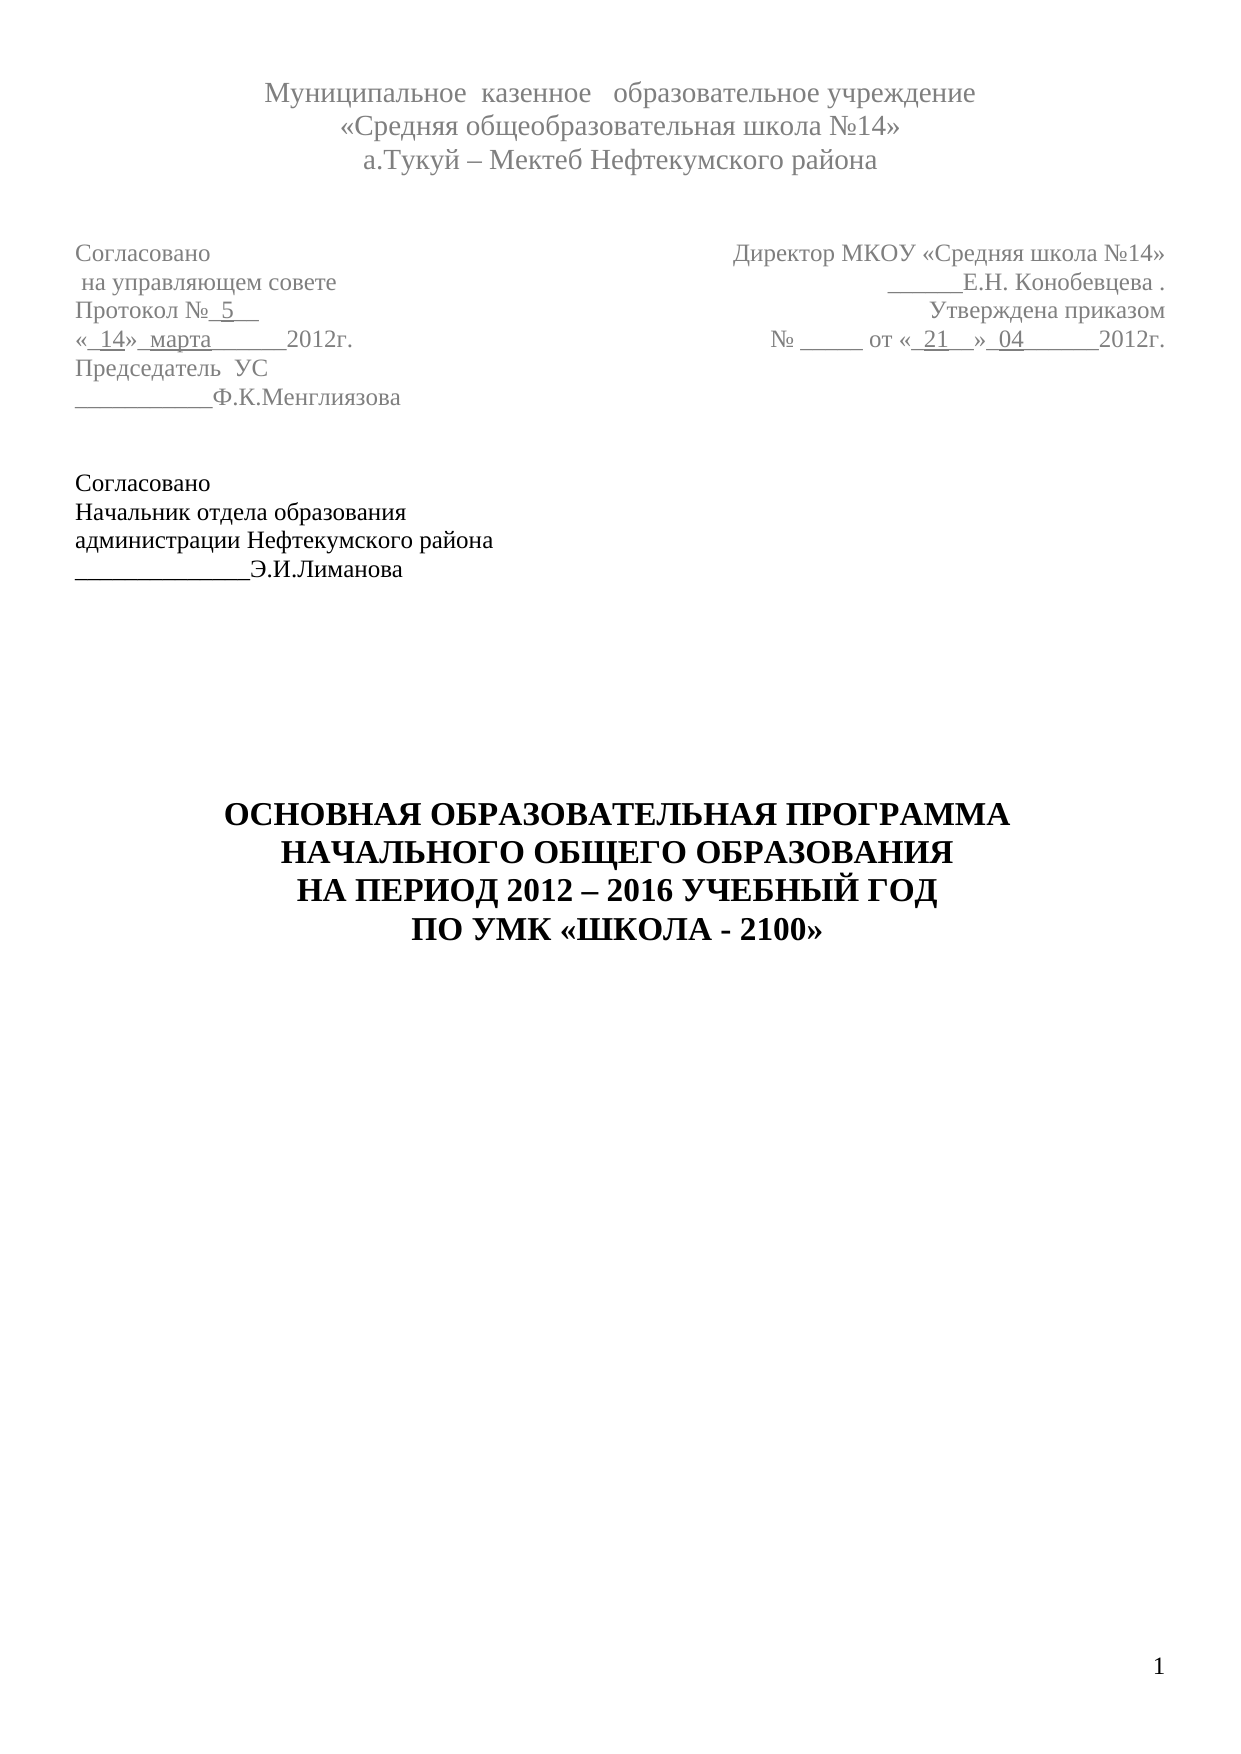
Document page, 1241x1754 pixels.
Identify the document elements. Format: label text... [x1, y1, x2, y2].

text на управляющем совете [75, 267, 583, 295]
text НАЧАЛЬНОГО ОБЩЕГО ОБРАЗОВАНИЯ [75, 832, 1159, 870]
text ______________Э.И.Лиманова [75, 554, 1159, 583]
text Председатель УС [75, 353, 583, 382]
text «_14»_марта______2012г. [75, 324, 583, 353]
text ОСНОВНАЯ ОБРАЗОВАТЕЛЬНАЯ ПРОГРАММА [75, 794, 1159, 832]
text а.Тукуй – Мектеб Нефтекумского района [75, 142, 1165, 176]
text Согласовано [75, 468, 1159, 497]
text НА ПЕРИОД 2012 – 2016 УЧЕБНЫЙ ГОД [75, 870, 1159, 909]
text ___________Ф.К.Менглиязова [75, 382, 583, 410]
text Утверждена приказом [657, 295, 1165, 324]
text Протокол №_5__ [75, 295, 583, 324]
text администрации Нефтекумского района [75, 525, 1159, 554]
text Согласовано [75, 238, 583, 267]
text «Средняя общеобразовательная школа №14» [75, 108, 1165, 142]
text Муниципальное казенное образовательное учреждение [75, 75, 1165, 108]
text Директор МКОУ «Средняя школа №14» [657, 238, 1165, 267]
text Начальник отдела образования [75, 497, 1159, 525]
text ______Е.Н. Конобевцева . [657, 267, 1165, 295]
text № _____ от «_21__»_04______2012г. [657, 324, 1165, 353]
text ПО УМК «ШКОЛА - 2100» [75, 909, 1159, 947]
